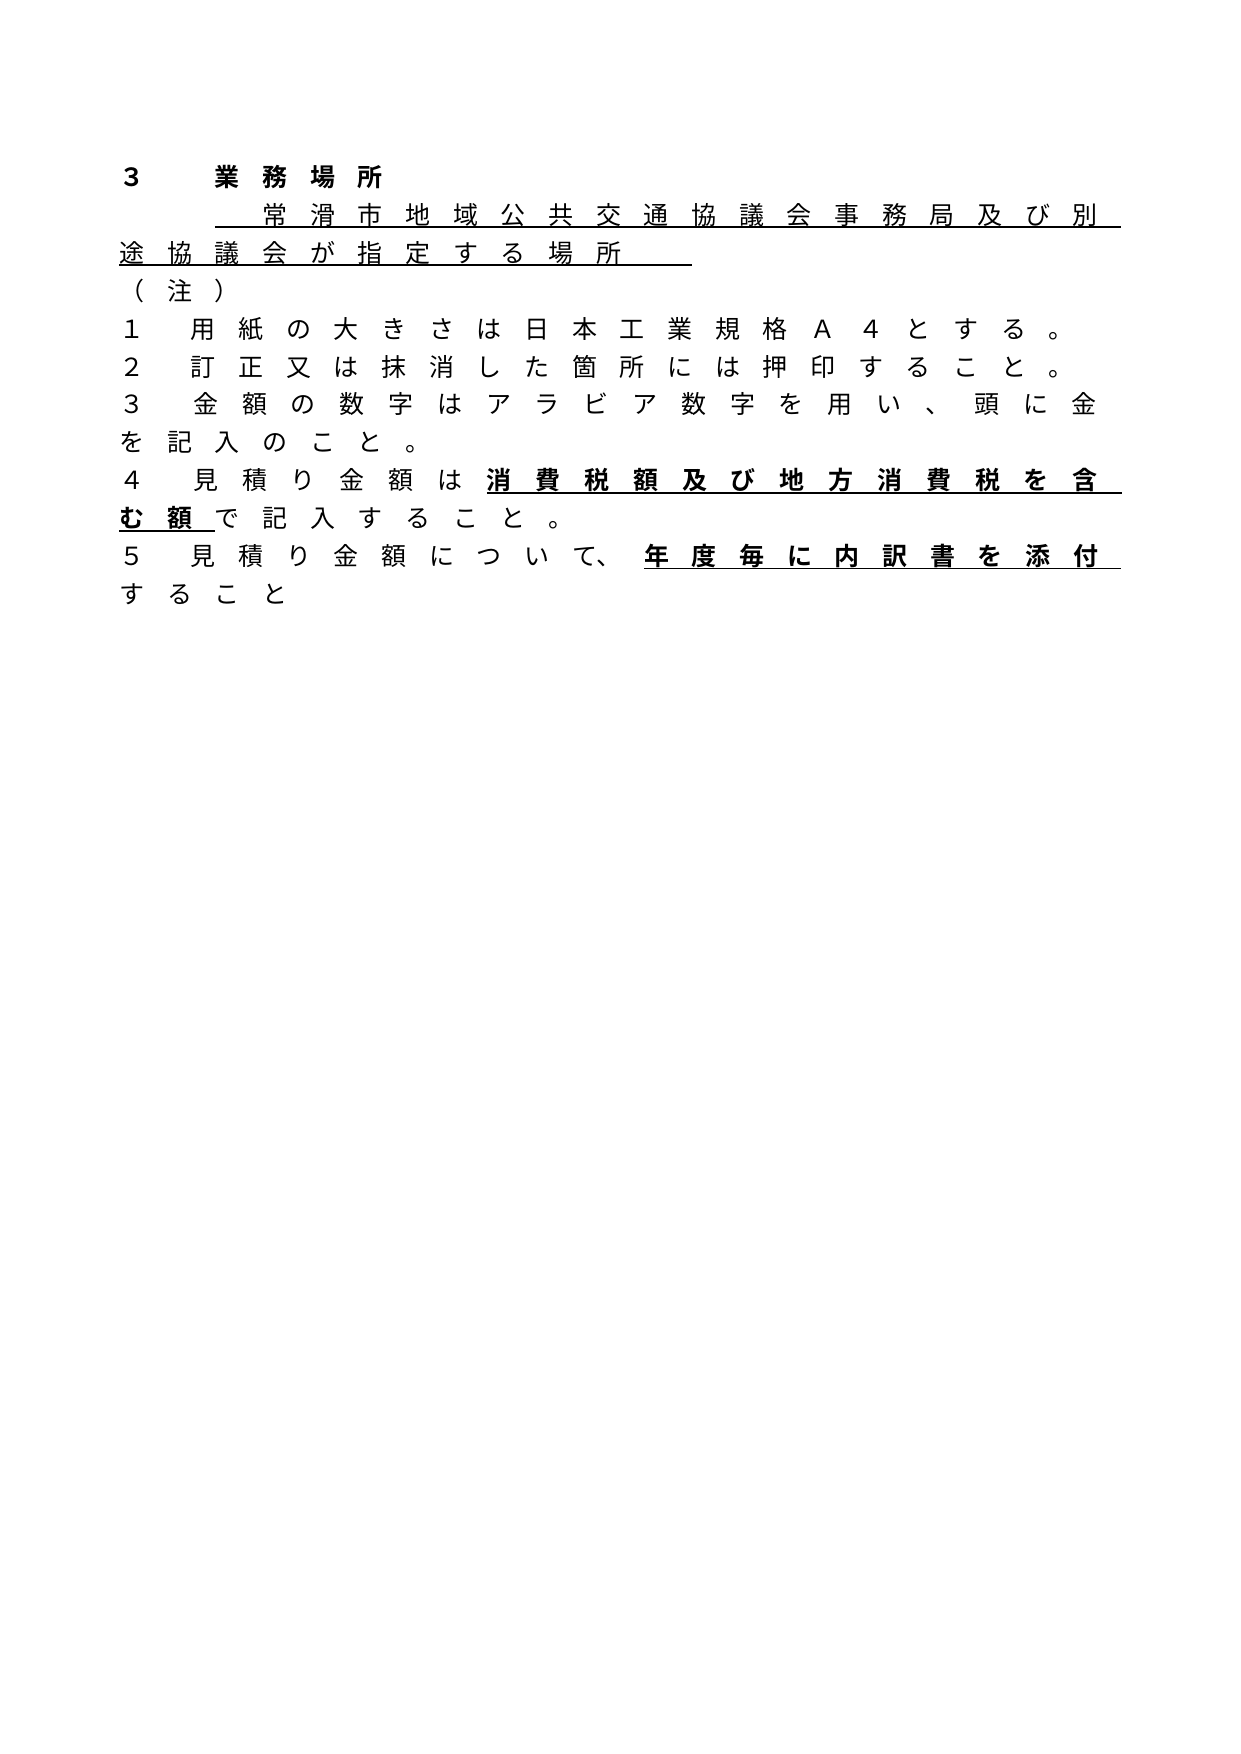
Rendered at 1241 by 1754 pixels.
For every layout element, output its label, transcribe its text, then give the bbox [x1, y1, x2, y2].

text １ 用紙の大きさは日本工業規格Ａ４とする。 [119, 308, 1121, 346]
text （注） [119, 270, 1121, 308]
text ３ 業務場所 [119, 157, 1121, 194]
text ５ 見積り金額について、年度毎に内訳書を添付すること [119, 536, 1121, 612]
text ３ 金額の数字はアラビア数字を用い、頭に金を記入のこと。 [119, 384, 1121, 460]
text ２ 訂正又は抹消した箇所には押印すること。 [119, 346, 1121, 384]
text 常滑市地域公共交通協議会事務局及び別途協議会が指定する場所 [119, 194, 1121, 270]
text ４ 見積り金額は消費税額及び地方消費税を含む額で記入すること。 [119, 460, 1121, 536]
